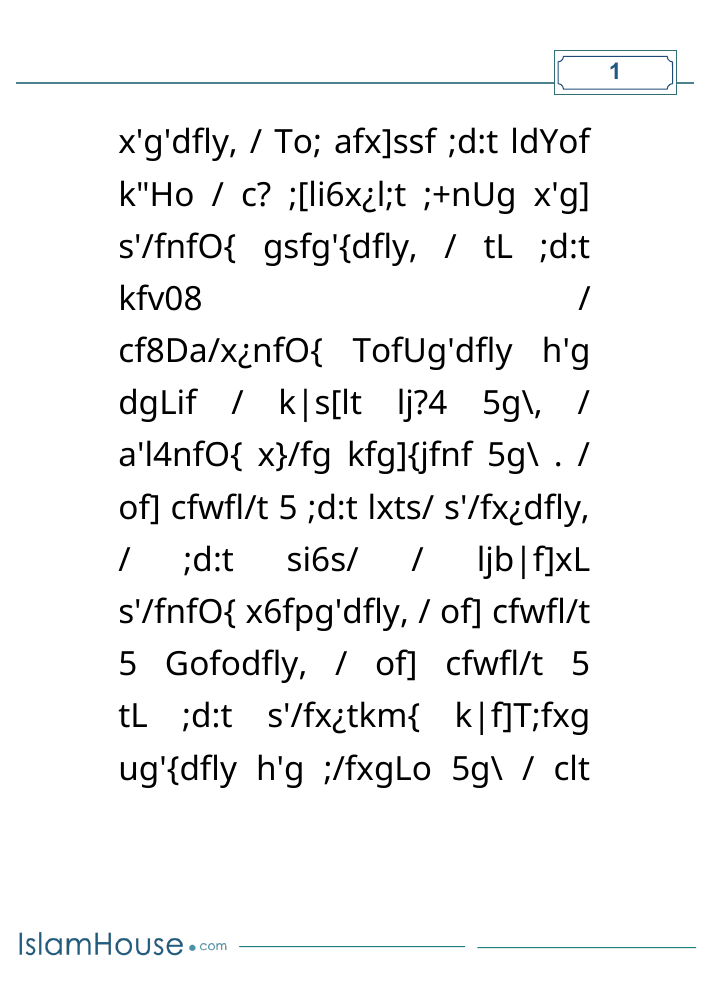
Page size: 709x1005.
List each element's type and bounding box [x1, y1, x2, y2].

picture [471, 929, 697, 962]
text [118, 118, 591, 790]
picture [12, 928, 466, 961]
